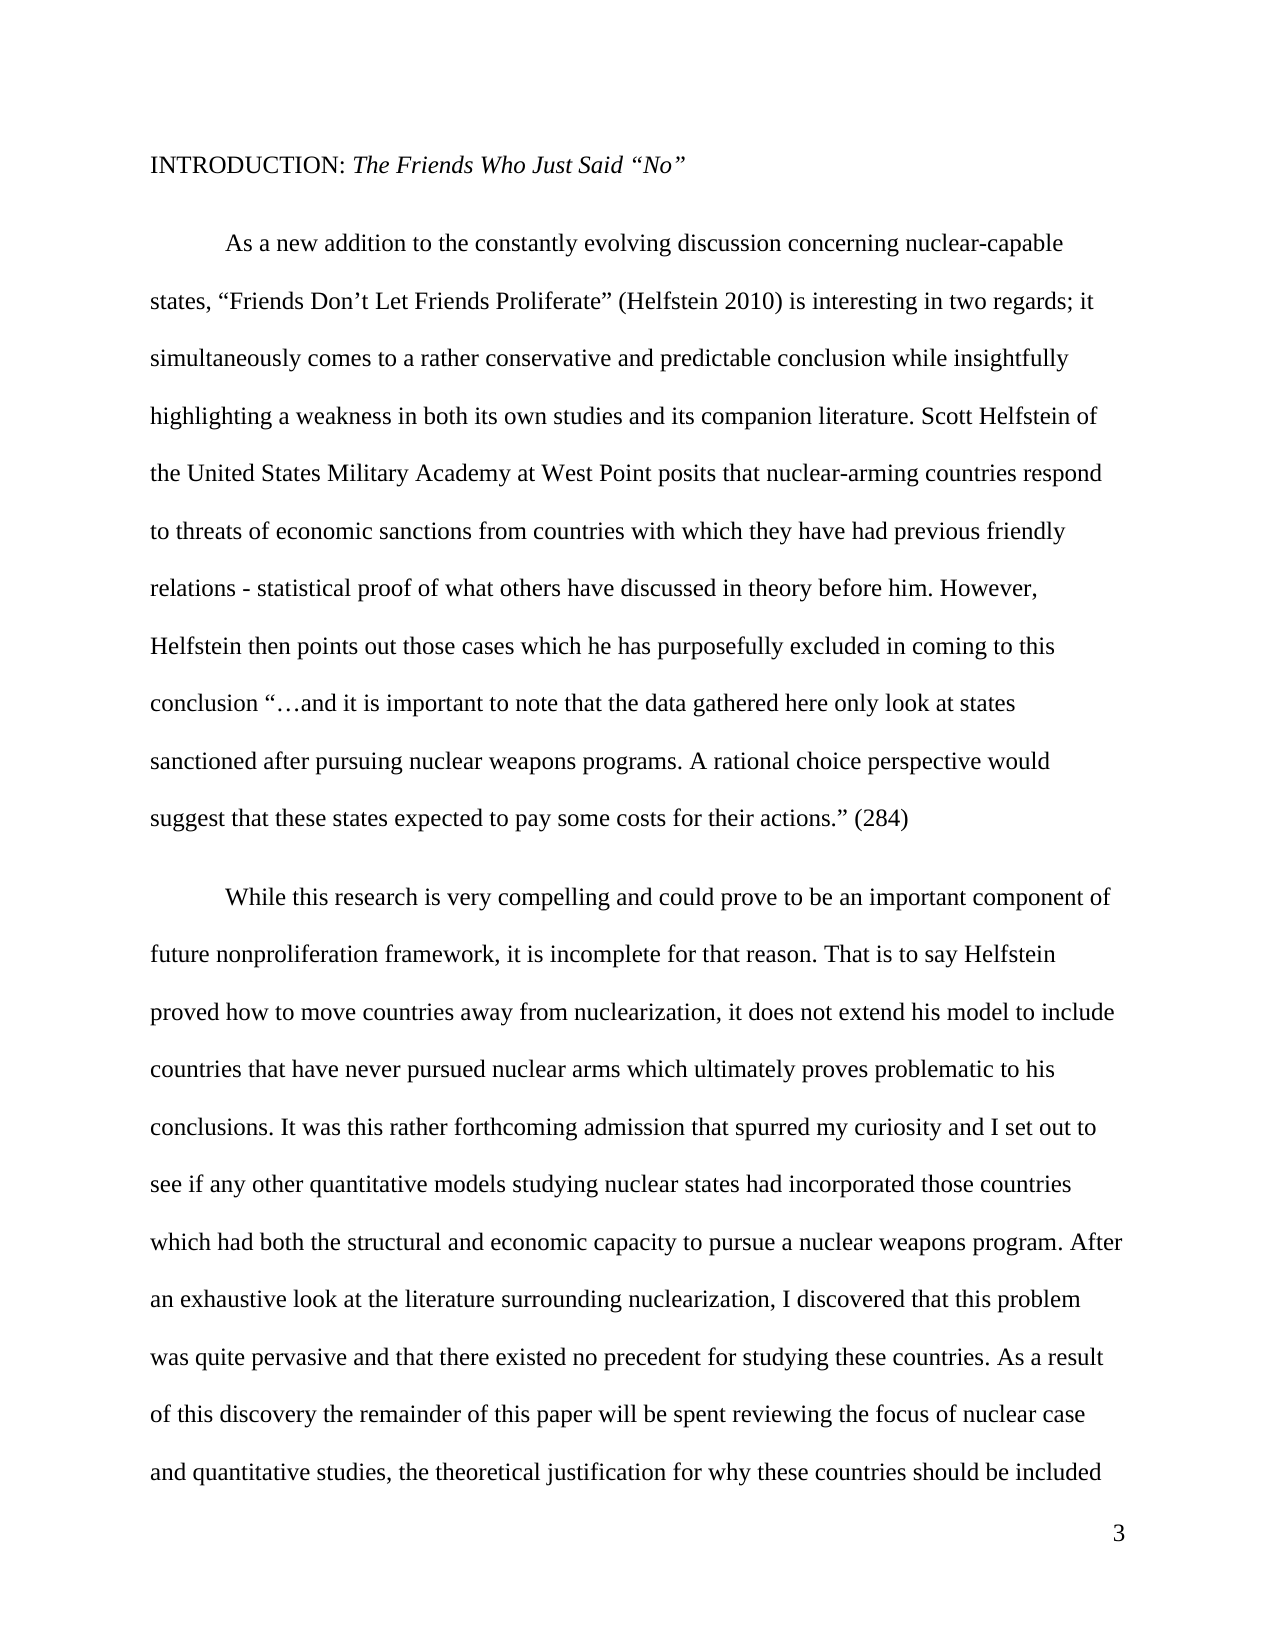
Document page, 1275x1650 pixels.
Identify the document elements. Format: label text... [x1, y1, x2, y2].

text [150, 882, 1125, 1485]
text INTRODUCTION: The Friends Who Just Said “No” [150, 150, 1125, 179]
text As a new addition to the constantly evolving discussion concerning nuclear-capable states, “Friends Don’t Let Friends Proliferate” (Helfstein 2010) is interesting in two regards; it simultaneously comes to a rather conservative and predictable conclusion while insightfully highlighting a weakness in both its own studies and its companion literature. Scott Helfstein of the United States Military Academy at West Point posits that nuclear-arming countries respond to threats of economic sanctions from countries with which they have had previous friendly relations - statistical proof of what others have discussed in theory before him. However, Helfstein then points out those cases which he has purposefully excluded in coming to this conclusion “…and it is important to note that the data gathered here only look at states sanctioned after pursuing nuclear weapons programs. A rational choice perspective would suggest that these states expected to pay some costs for their actions.” (284) [150, 228, 1125, 832]
